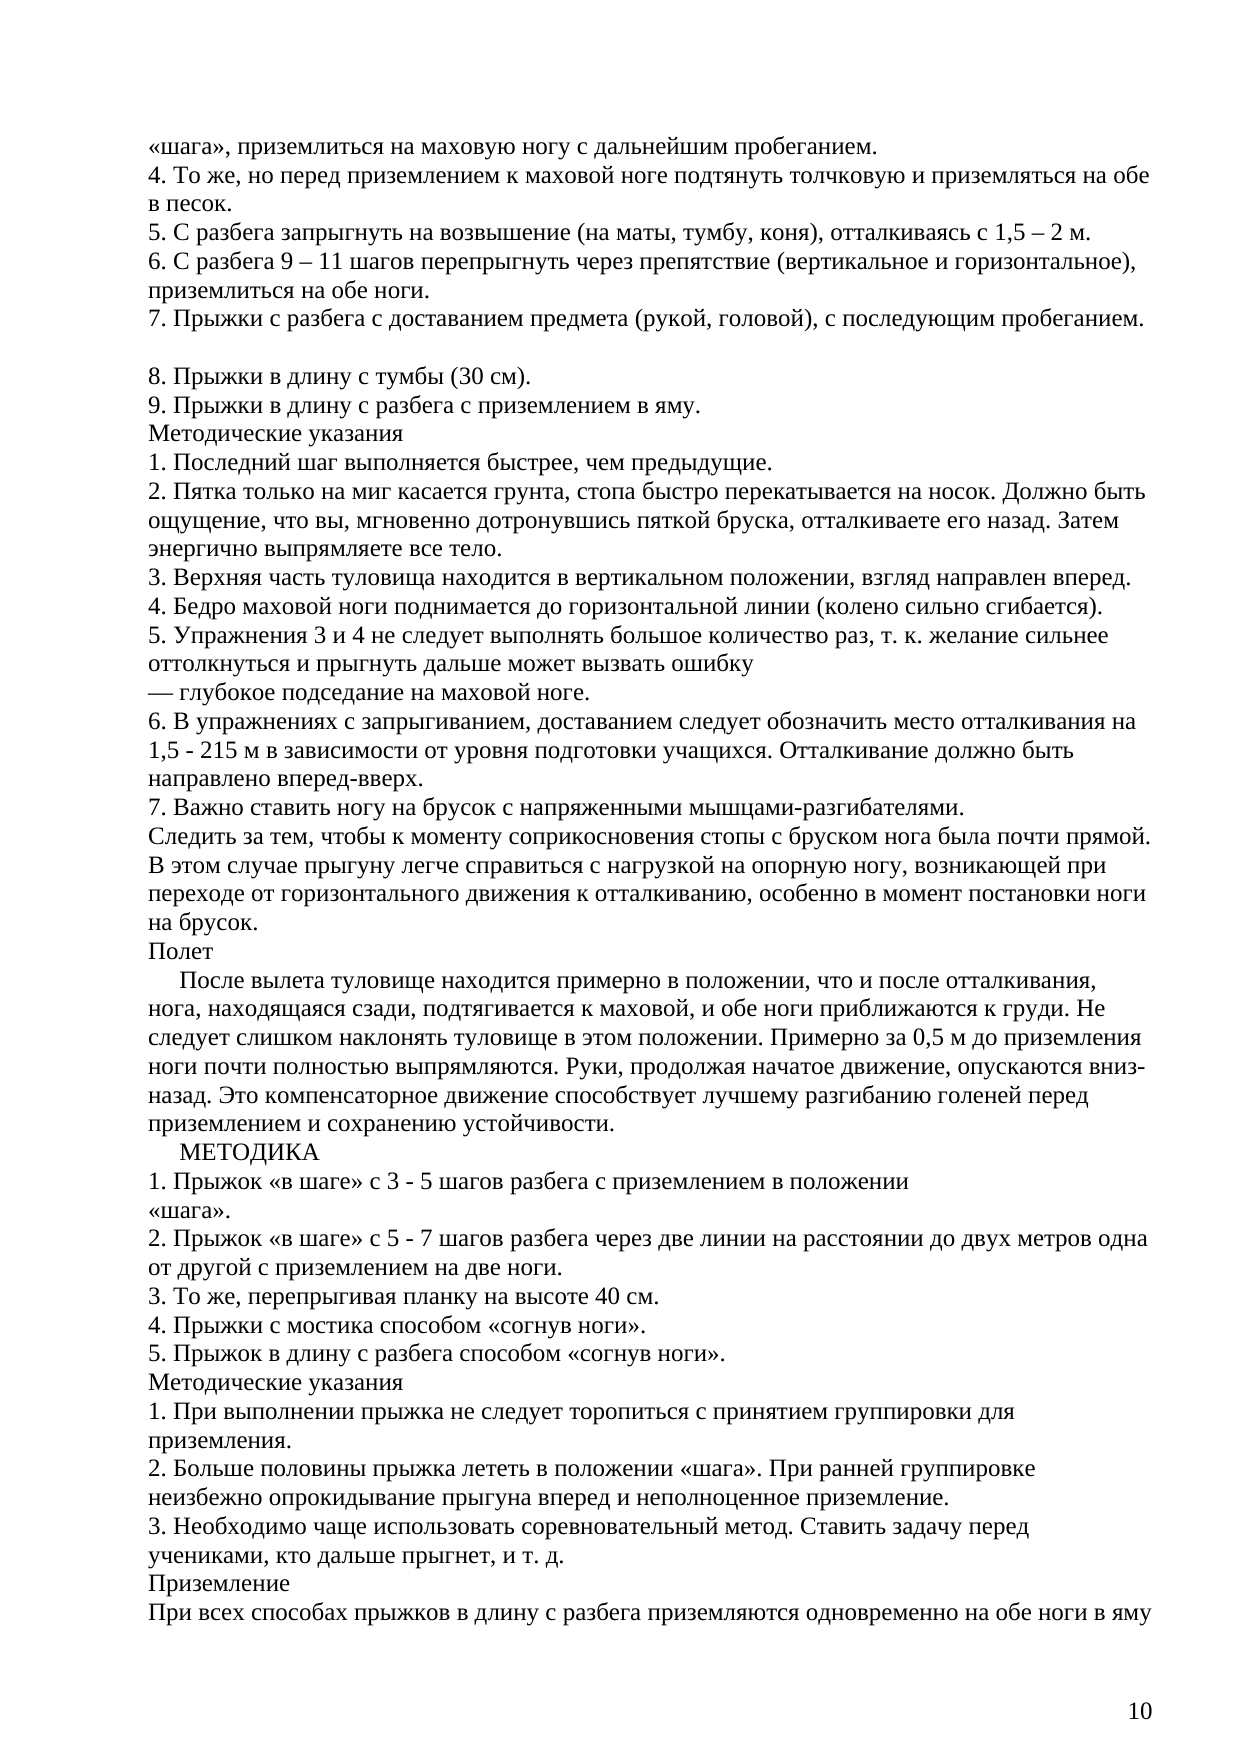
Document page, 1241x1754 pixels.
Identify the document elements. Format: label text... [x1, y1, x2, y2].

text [148, 1137, 1152, 1626]
text После вылета туловище находится примерно в положении, что и после отталкивания, нога, находящаяся сзади, подтягивается к маховой, и обе ноги приближаются к груди. Не следует слишком наклонять туловище в этом положении. Примерно за 0,5 м до приземления ноги почти полностью выпрямляются. Руки, продолжая начатое движение, опускаются вниз-назад. Это компенсаторное движение способствует лучшему разгибанию голеней перед приземлением и сохранению устойчивости. [148, 965, 1152, 1137]
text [148, 131, 1152, 965]
